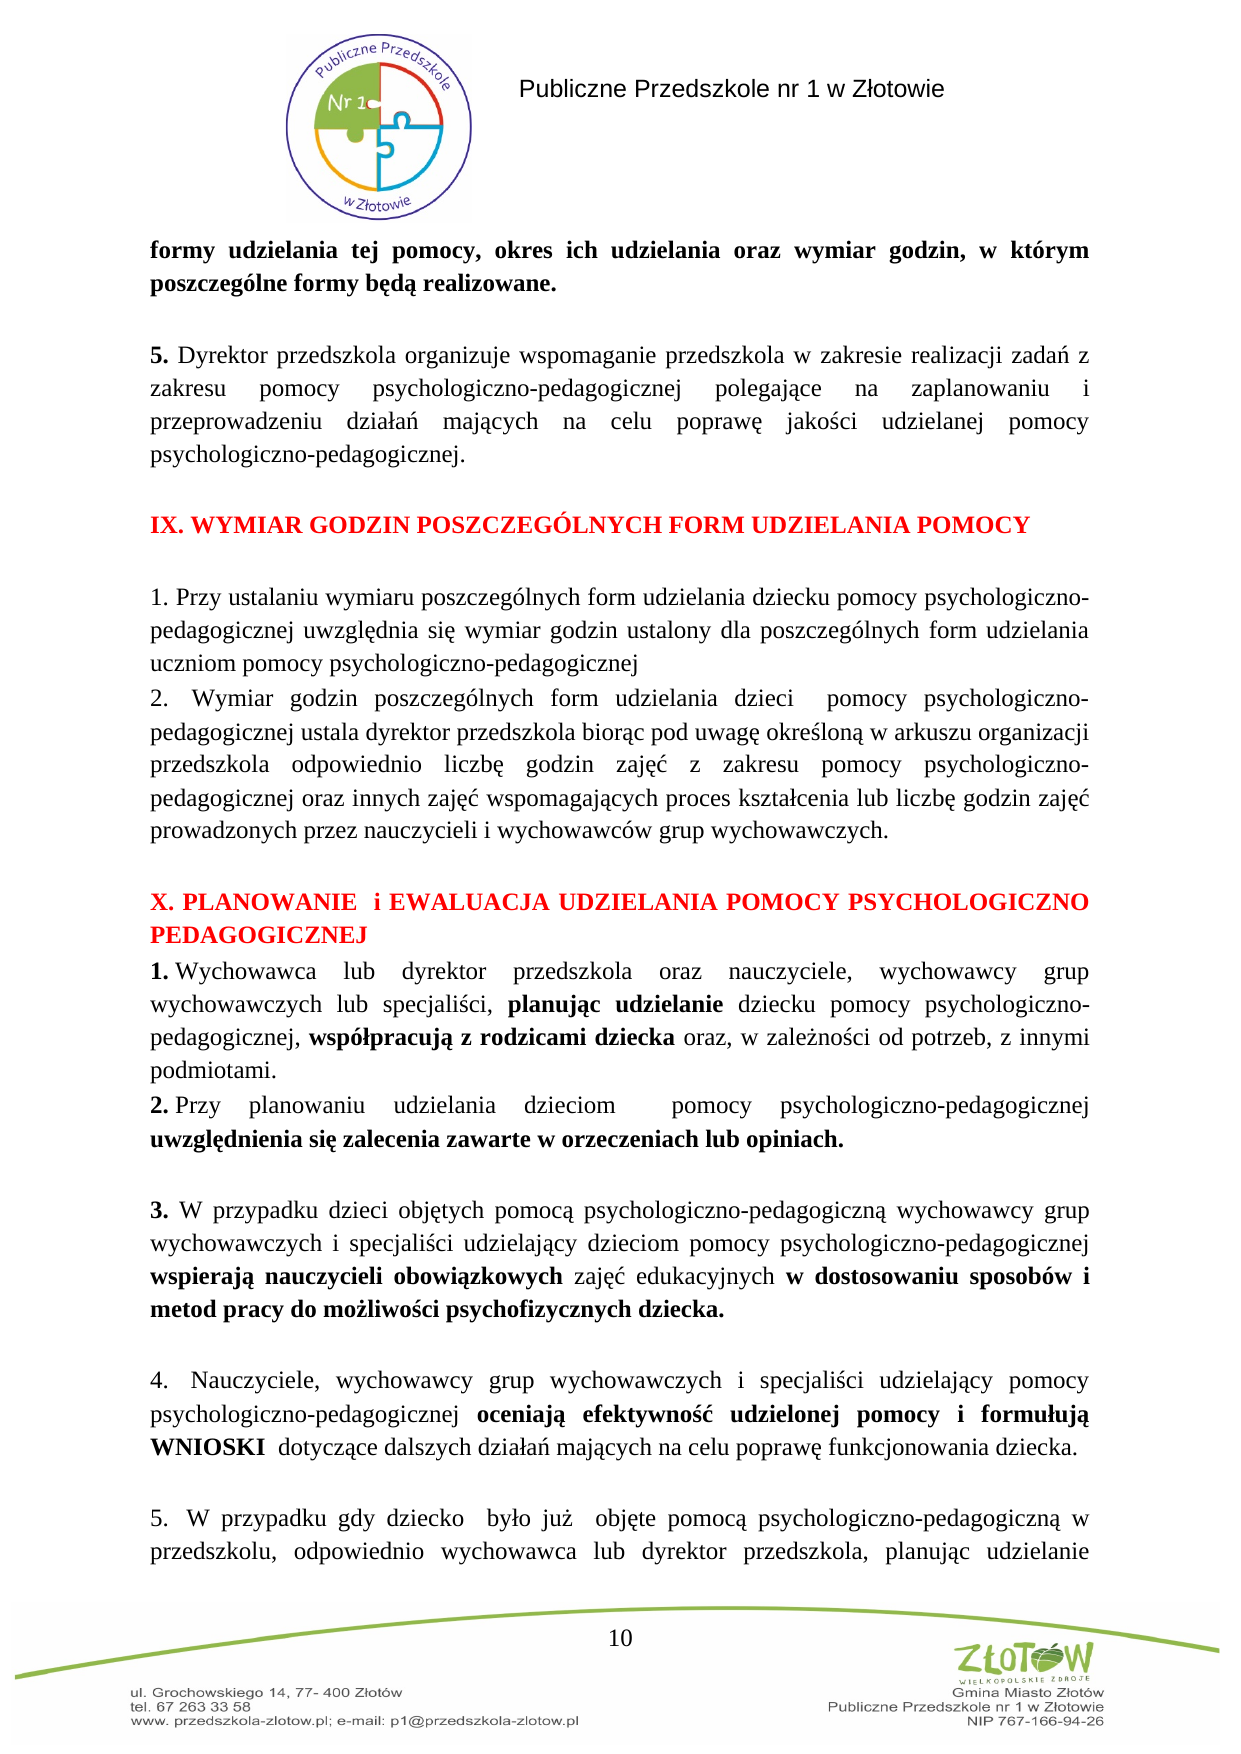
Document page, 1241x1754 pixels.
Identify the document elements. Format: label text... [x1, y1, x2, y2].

picture [11, 1602, 1220, 1745]
text IX. WYMIAR GODZIN POSZCZEGÓLNYCH FORM UDZIELANIA POMOCY [150, 510, 1090, 539]
text 5. Dyrektor przedszkola organizuje wspomaganie przedszkola w zakresie realizacji zadań z zakresu pomocy psychologiczno-pedagogicznej polegające na zaplanowaniu i przeprowadzeniu działań mających na celu poprawę jakości udzielanej pomocy psychologiczno-pedagogicznej. [150, 340, 1090, 468]
text 1. Wychowawca lub dyrektor przedszkola oraz nauczyciele, wychowawcy grup wychowawczych lub specjaliści, planując udzielanie dziecku pomocy psychologiczno-pedagogicznej, współpracują z rodzicami dziecka oraz, w zależności od potrzeb, z innymi podmiotami. [150, 956, 1090, 1084]
text 1. Przy ustalaniu wymiaru poszczególnych form udzielania dziecku pomocy psychologiczno-pedagogicznej uwzględnia się wymiar godzin ustalony dla poszczególnych form udzielania uczniom pomocy psychologiczno-pedagogicznej [150, 582, 1090, 677]
text 2. Wymiar godzin poszczególnych form udzielania dzieci pomocy psychologiczno-pedagogicznej ustala dyrektor przedszkola biorąc pod uwagę określoną w arkuszu organizacji przedszkola odpowiednio liczbę godzin zajęć z zakresu pomocy psychologiczno-pedagogicznej oraz innych zajęć wspomagających proces kształcenia lub liczbę godzin zajęć prowadzonych przez nauczycieli i wychowawców grup wychowawczych. [150, 683, 1090, 844]
text X. PLANOWANIE i EWALUACJA UDZIELANIA POMOCY PSYCHOLOGICZNO PEDAGOGICZNEJ [150, 887, 1090, 949]
text 2. Przy planowaniu udzielania dzieciom pomocy psychologiczno-pedagogicznej uwzględnienia się zalecenia zawarte w orzeczeniach lub opiniach. [150, 1091, 1090, 1152]
text 3. W przypadku dzieci objętych pomocą psychologiczno-pedagogiczną wychowawcy grup wychowawczych i specjaliści udzielający dzieciom pomocy psychologiczno-pedagogicznej wspierają nauczycieli obowiązkowych zajęć edukacyjnych w dostosowaniu sposobów i metod pracy do możliwości psychofizycznych dziecka. [150, 1195, 1090, 1323]
picture [285, 34, 472, 223]
text 4. Nauczyciele, wychowawcy grup wychowawczych i specjaliści udzielający pomocy psychologiczno-pedagogicznej oceniają efektywność udzielonej pomocy i formułują WNIOSKI dotyczące dalszych działań mających na celu poprawę funkcjonowania dziecka. [150, 1366, 1090, 1460]
